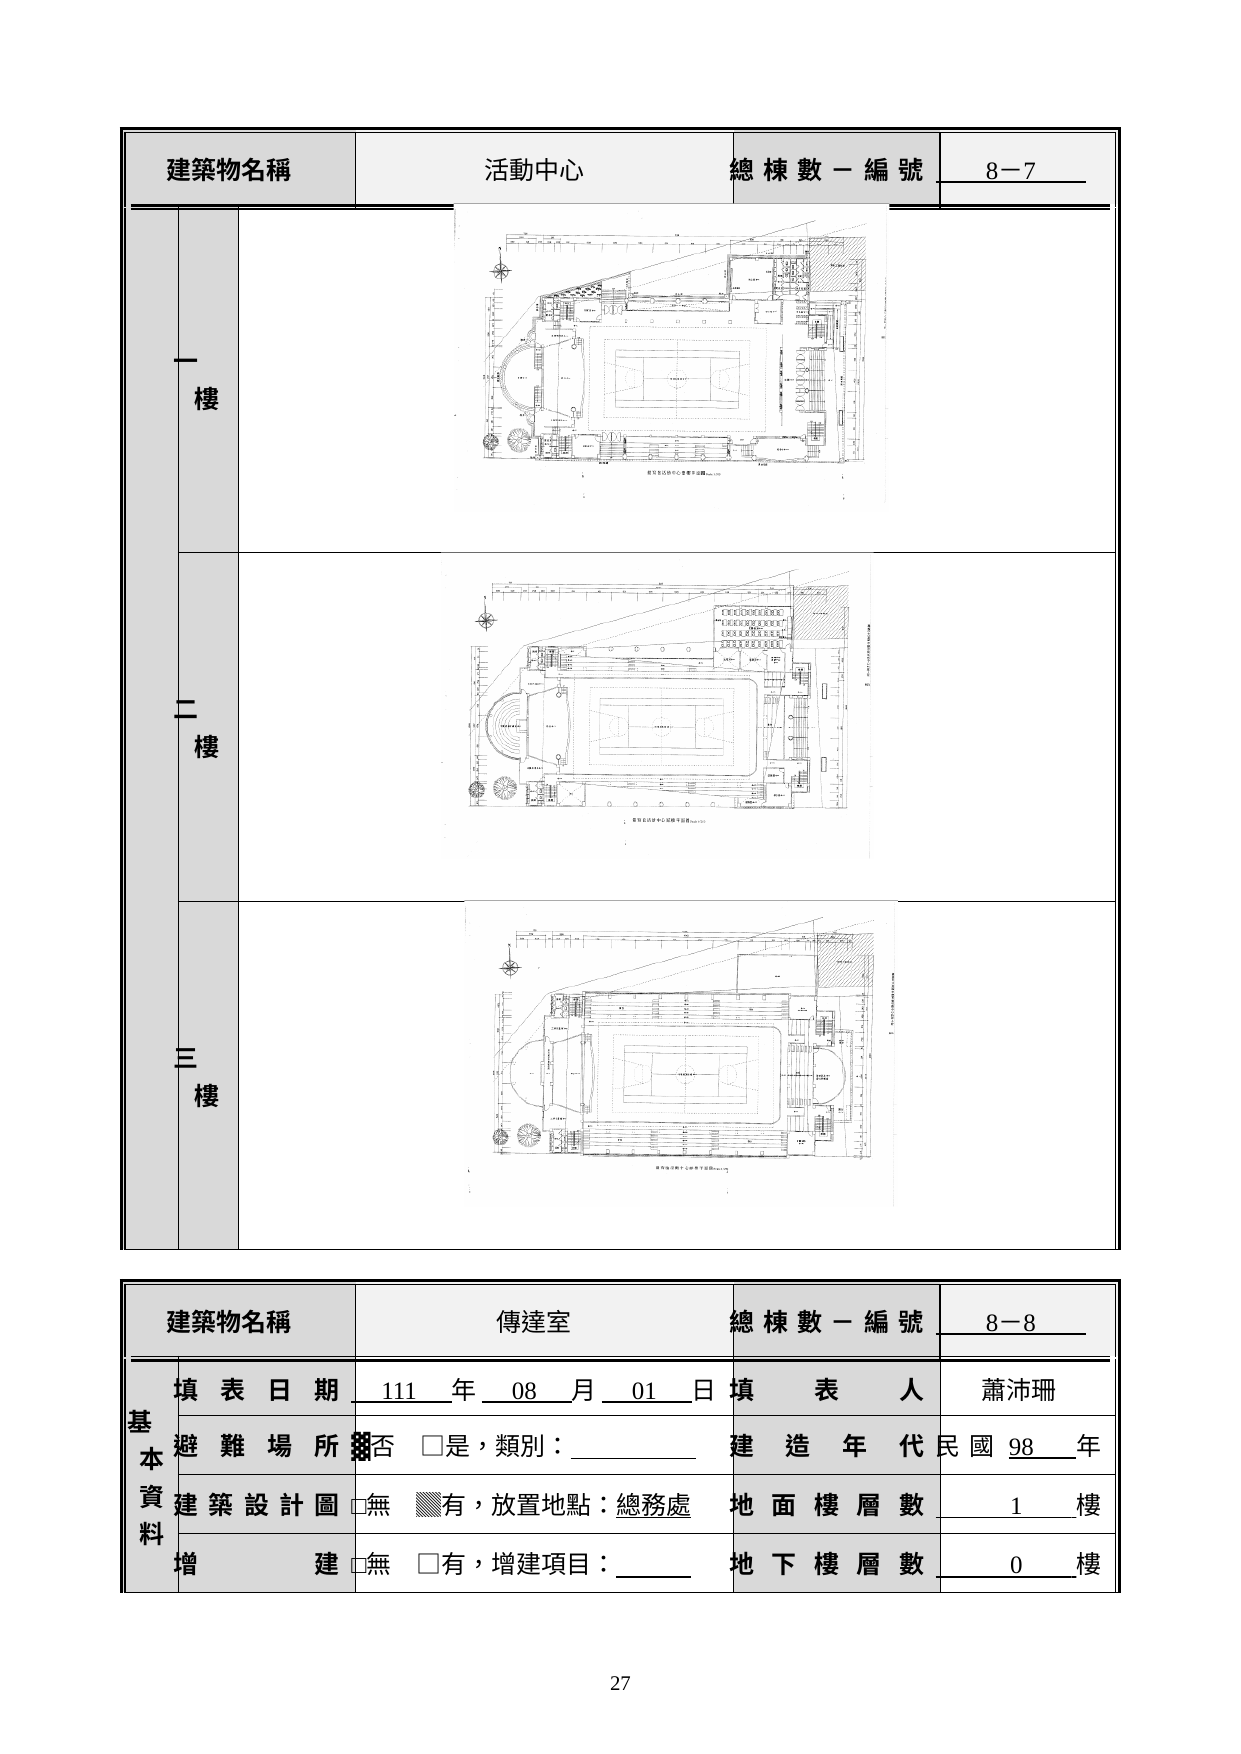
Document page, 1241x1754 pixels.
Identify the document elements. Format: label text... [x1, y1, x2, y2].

table_cell 一樓 [179, 210, 238, 552]
table_cell 基本資料 [123, 1356, 178, 1592]
table_cell 填表人 [734, 1362, 940, 1415]
table_cell 1樓 [941, 1475, 1115, 1533]
table_cell 民國98 年 [941, 1416, 1115, 1474]
table_cell 地下樓層數 [734, 1534, 940, 1592]
table_cell 建築設計圖 [179, 1475, 355, 1533]
table_cell [239, 204, 1118, 552]
table_header 建築物名稱 [126, 1285, 355, 1356]
table_cell 增建 [179, 1534, 355, 1592]
table_cell 三樓 [179, 902, 238, 1249]
table_cell 平面配置圖 [123, 204, 178, 1249]
table_cell 建造年代 [734, 1416, 940, 1474]
picture [453, 203, 890, 512]
picture [441, 552, 874, 859]
table_header 建築物名稱 [126, 133, 355, 204]
table_header 傳達室 [356, 1285, 733, 1356]
table_cell 0樓 [941, 1534, 1115, 1592]
picture [464, 900, 898, 1207]
table_header 8－8 [941, 1285, 1115, 1356]
table_cell □無 ▓有，放置地點：總務處 [356, 1475, 733, 1533]
table_cell [239, 553, 1115, 901]
table_header 活動中心 [356, 133, 733, 204]
table_cell 二樓 [179, 553, 238, 901]
table_header 8－7 [941, 133, 1115, 204]
table_header 總棟數－編號 [734, 133, 939, 204]
table_header 總棟數－編號 [734, 1285, 939, 1356]
table_cell [239, 902, 1115, 1249]
table_cell 避難場所 [179, 1416, 355, 1474]
table_cell ▓否 □是，類別： [356, 1416, 733, 1474]
table_cell 填表日期 [179, 1362, 355, 1415]
table_cell □無 □有，增建項目： [356, 1534, 733, 1592]
table_cell 蕭沛珊 [941, 1356, 1118, 1415]
table_cell 地面樓層數 [734, 1475, 940, 1533]
table_cell 111 年 08 月 01 日 [356, 1362, 733, 1415]
